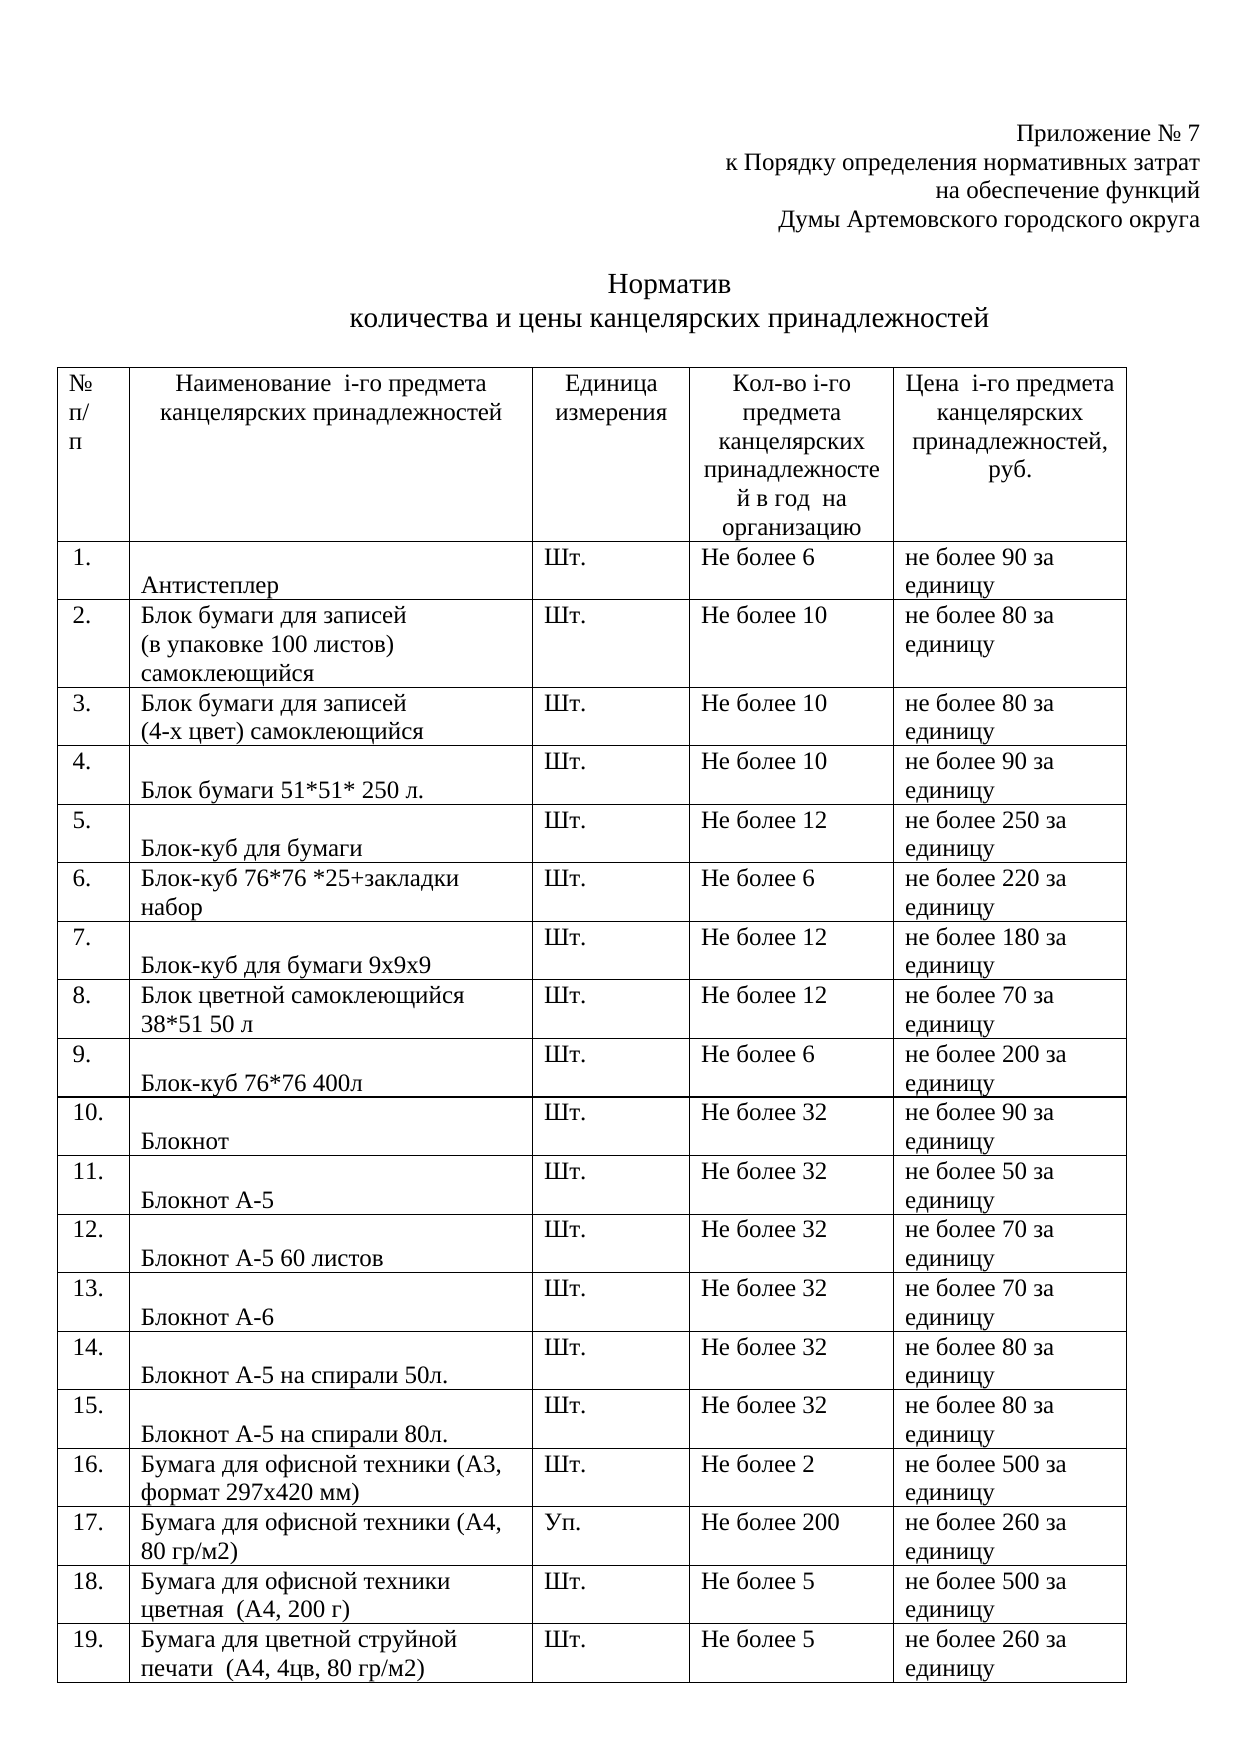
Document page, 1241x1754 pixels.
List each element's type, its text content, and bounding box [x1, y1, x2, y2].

text Думы Артемовского городского округа [131, 204, 1200, 233]
table_cell Блок-куб для бумаги [130, 805, 532, 862]
table_cell Блок-куб для бумаги 9х9х9 [130, 922, 532, 979]
table_cell Уп. [533, 1507, 689, 1565]
table_cell Шт. [533, 1039, 689, 1096]
table_cell не более 500 за единицу [894, 1566, 1126, 1623]
table_cell Блок-куб 76*76 400л [130, 1039, 532, 1096]
table_cell [58, 600, 129, 687]
table_cell Не более 10 [690, 746, 893, 804]
table_cell Шт. [533, 1566, 689, 1623]
table_cell Не более 6 [690, 1039, 893, 1096]
table_cell Блок бумаги для записей (4-х цвет) самоклеющийся [130, 688, 532, 745]
table_cell Блокнот А-5 на спирали 80л. [130, 1390, 532, 1448]
table_cell не более 80 за единицу [894, 600, 1126, 687]
table_cell не более 70 за единицу [894, 1273, 1126, 1331]
table_cell [58, 980, 129, 1038]
table_cell Шт. [533, 980, 689, 1038]
table_cell не более 80 за единицу [894, 1390, 1126, 1448]
table_cell Бумага для цветной струйной печати (А4, 4цв, 80 гр/м2) [130, 1624, 532, 1682]
table_cell Шт. [533, 1273, 689, 1331]
table_cell не более 90 за единицу [894, 746, 1126, 804]
table_cell Блокнот А-5 на спирали 50л. [130, 1332, 532, 1389]
text Норматив [131, 267, 1200, 300]
table_cell Шт. [533, 1156, 689, 1213]
table_cell [58, 746, 129, 804]
table_header Кол-во i-го предмета канцелярских принадлежностей в год на организацию [690, 368, 893, 541]
table_cell Не более 10 [690, 688, 893, 745]
table_cell Шт. [533, 1449, 689, 1506]
table_cell Не более 32 [690, 1332, 893, 1389]
table_header Цена i-го предмета канцелярских принадлежностей, руб. [894, 368, 1126, 541]
table_cell не более 70 за единицу [894, 980, 1126, 1038]
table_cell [894, 1624, 1126, 1682]
table_cell не более 220 за единицу [894, 863, 1126, 921]
table_header Единица измерения [533, 368, 689, 541]
table_cell Не более 2 [690, 1449, 893, 1506]
text к Порядку определения нормативных затрат [131, 147, 1200, 176]
table_cell Блокнот А-5 60 листов [130, 1215, 532, 1272]
text Приложение № 7 [131, 118, 1200, 147]
table_cell Шт. [533, 863, 689, 921]
table_cell [58, 542, 129, 599]
table_header Наименование i-го предмета канцелярских принадлежностей [130, 368, 532, 541]
table_cell не более 250 за единицу [894, 805, 1126, 862]
table_cell не более 80 за единицу [894, 688, 1126, 745]
table_cell Шт. [533, 922, 689, 979]
table_cell Блок цветной самоклеющийся 38*51 50 л [130, 980, 532, 1038]
table_cell [58, 1566, 129, 1623]
table_cell Шт. [533, 1624, 689, 1682]
table_cell не более 200 за единицу [894, 1039, 1126, 1096]
table_cell Не более 32 [690, 1390, 893, 1448]
table_cell Блок бумаги 51*51* 250 л. [130, 746, 532, 804]
table_cell Шт. [533, 688, 689, 745]
table_cell [58, 805, 129, 862]
table_cell Не более 5 [690, 1624, 893, 1682]
table_cell [58, 922, 129, 979]
table_cell Бумага для офисной техники (А4, 80 гр/м2) [130, 1507, 532, 1565]
table_cell [58, 1098, 129, 1155]
table_cell [58, 1624, 129, 1682]
table_cell [58, 1332, 129, 1389]
table_cell [58, 1449, 129, 1506]
text количества и цены канцелярских принадлежностей [131, 300, 1200, 334]
table_cell Антистеплер [130, 542, 532, 599]
table_cell не более 80 за единицу [894, 1332, 1126, 1389]
table_cell Бумага для офисной техники цветная (А4, 200 г) [130, 1566, 532, 1623]
table_cell Не более 32 [690, 1098, 893, 1155]
table_cell [58, 863, 129, 921]
table_cell [58, 1156, 129, 1213]
table_cell Шт. [533, 1215, 689, 1272]
table_cell Не более 200 [690, 1507, 893, 1565]
table_cell Не более 32 [690, 1273, 893, 1331]
table_cell [58, 1215, 129, 1272]
table_cell Не более 10 [690, 600, 893, 687]
table_cell Блок бумаги для записей (в упаковке 100 листов) самоклеющийся [130, 600, 532, 687]
table_cell Шт. [533, 542, 689, 599]
table_cell [58, 1273, 129, 1331]
table_cell Блокнот А-5 [130, 1156, 532, 1213]
table_cell Шт. [533, 746, 689, 804]
table_cell Шт. [533, 1390, 689, 1448]
table_cell не более 90 за единицу [894, 542, 1126, 599]
table_cell Блокнот А-6 [130, 1273, 532, 1331]
table_cell Бумага для офисной техники (А3, формат 297х420 мм) [130, 1449, 532, 1506]
table_cell не более 180 за единицу [894, 922, 1126, 979]
table_cell Не более 32 [690, 1156, 893, 1213]
table_cell Не более 12 [690, 805, 893, 862]
table_cell Не более 12 [690, 922, 893, 979]
table_cell [58, 1390, 129, 1448]
table_cell Шт. [533, 1332, 689, 1389]
table_cell Не более 5 [690, 1566, 893, 1623]
table_cell Не более 12 [690, 980, 893, 1038]
table_cell не более 500 за единицу [894, 1449, 1126, 1506]
table_cell Блокнот [130, 1098, 532, 1155]
table_cell не более 260 за единицу [894, 1507, 1126, 1565]
table_cell [58, 1039, 129, 1096]
table_cell не более 70 за единицу [894, 1215, 1126, 1272]
table_cell [58, 1507, 129, 1565]
table_header № п/п [58, 368, 129, 541]
table_cell Блок-куб 76*76 *25+закладки набор [130, 863, 532, 921]
table_cell Шт. [533, 600, 689, 687]
table_cell Шт. [533, 805, 689, 862]
table_cell [58, 688, 129, 745]
table_cell Не более 32 [690, 1215, 893, 1272]
table_cell не более 90 за единицу [894, 1098, 1126, 1155]
table_cell Не более 6 [690, 863, 893, 921]
text на обеспечение функций [131, 176, 1200, 204]
table_cell Шт. [533, 1098, 689, 1155]
table_cell Не более 6 [690, 542, 893, 599]
table_cell не более 50 за единицу [894, 1156, 1126, 1213]
